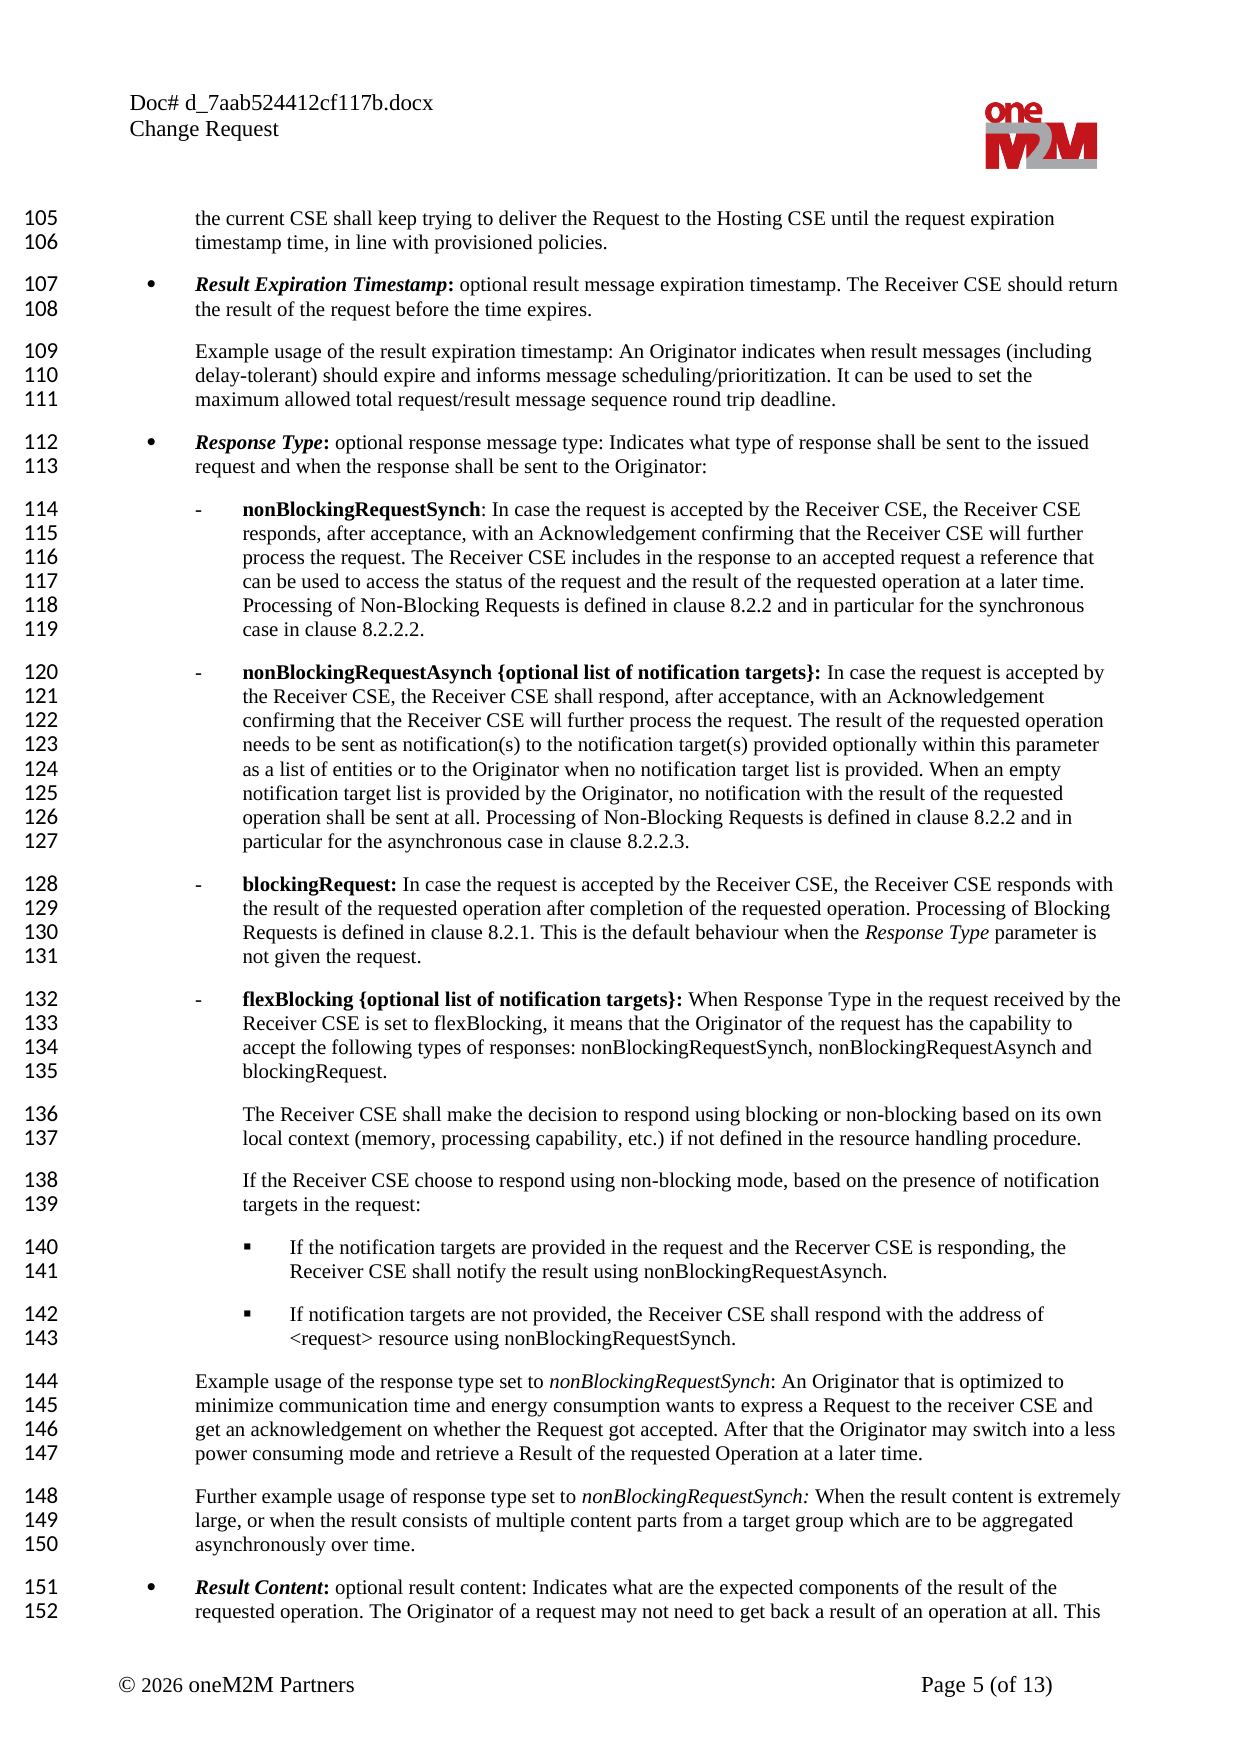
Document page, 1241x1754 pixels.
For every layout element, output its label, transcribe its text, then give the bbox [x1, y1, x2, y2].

text Response Type: optional response message type: Indicates what type of response shall be sent to the issued request and when the response shall be sent to the Originator: [148, 430, 1122, 478]
text nonBlockingRequestSynch: In case the request is accepted by the Receiver CSE, the Receiver CSE responds, after acceptance, with an Acknowledgement confirming that the Receiver CSE will further process the request. The Receiver CSE includes in the response to an accepted request a reference that can be used to access the status of the request and the result of the requested operation at a later time. Processing of Non-Blocking Requests is defined in clause 8.2.2 and in particular for the synchronous case in clause 8.2.2.2. [195, 497, 1122, 641]
text If the notification targets are provided in the request and the Recerver CSE is responding, the Receiver CSE shall notify the result using nonBlockingRequestAsynch. [242, 1235, 1122, 1283]
text nonBlockingRequestAsynch {optional list of notification targets}: In case the request is accepted by the Receiver CSE, the Receiver CSE shall respond, after acceptance, with an Acknowledgement confirming that the Receiver CSE will further process the request. The result of the requested operation needs to be sent as notification(s) to the notification target(s) provided optionally within this parameter as a list of entities or to the Originator when no notification target list is provided. When an empty notification target list is provided by the Originator, no notification with the result of the requested operation shall be sent at all. Processing of Non-Blocking Requests is defined in clause 8.2.2 and in particular for the asynchronous case in clause 8.2.2.3. [195, 660, 1122, 853]
text If the Receiver CSE choose to respond using non-blocking mode, based on the presence of notification targets in the request: [195, 1168, 1122, 1216]
text Example usage of the response type set to nonBlockingRequestSynch: An Originator that is optimized to minimize communication time and energy consumption wants to express a Request to the receiver CSE and get an acknowledgement on whether the Request got accepted. After that the Originator may switch into a less power consuming mode and retrieve a Result of the requested Operation at a later time. [148, 1369, 1122, 1465]
text blockingRequest: In case the request is accepted by the Receiver CSE, the Receiver CSE responds with the result of the requested operation after completion of the requested operation. Processing of Blocking Requests is defined in clause 8.2.1. This is the default behaviour when the Response Type parameter is not given the request. [195, 871, 1122, 968]
text Further example usage of response type set to nonBlockingRequestSynch: When the result content is extremely large, or when the result consists of multiple content parts from a target group which are to be aggregated asynchronously over time. [148, 1484, 1122, 1556]
text flexBlocking {optional list of notification targets}: When Response Type in the request received by the Receiver CSE is set to flexBlocking, it means that the Originator of the request has the capability to accept the following types of responses: nonBlockingRequestSynch, nonBlockingRequestAsynch and blockingRequest. [195, 986, 1122, 1083]
text Result Expiration Timestamp: optional result message expiration timestamp. The Receiver CSE should return the result of the request before the time expires. [148, 272, 1122, 321]
picture [971, 88, 1111, 184]
text The Receiver CSE shall make the decision to respond using blocking or non-blocking based on its own local context (memory, processing capability, etc.) if not defined in the resource handling procedure. [195, 1101, 1122, 1149]
text Example usage of the result expiration timestamp: An Originator indicates when result messages (including delay-tolerant) should expire and informs message scheduling/prioritization. It can be used to set the maximum allowed total request/result message sequence round trip deadline. [148, 339, 1122, 411]
text If notification targets are not provided, the Receiver CSE shall respond with the address of <request> resource using nonBlockingRequestSynch. [242, 1302, 1122, 1350]
